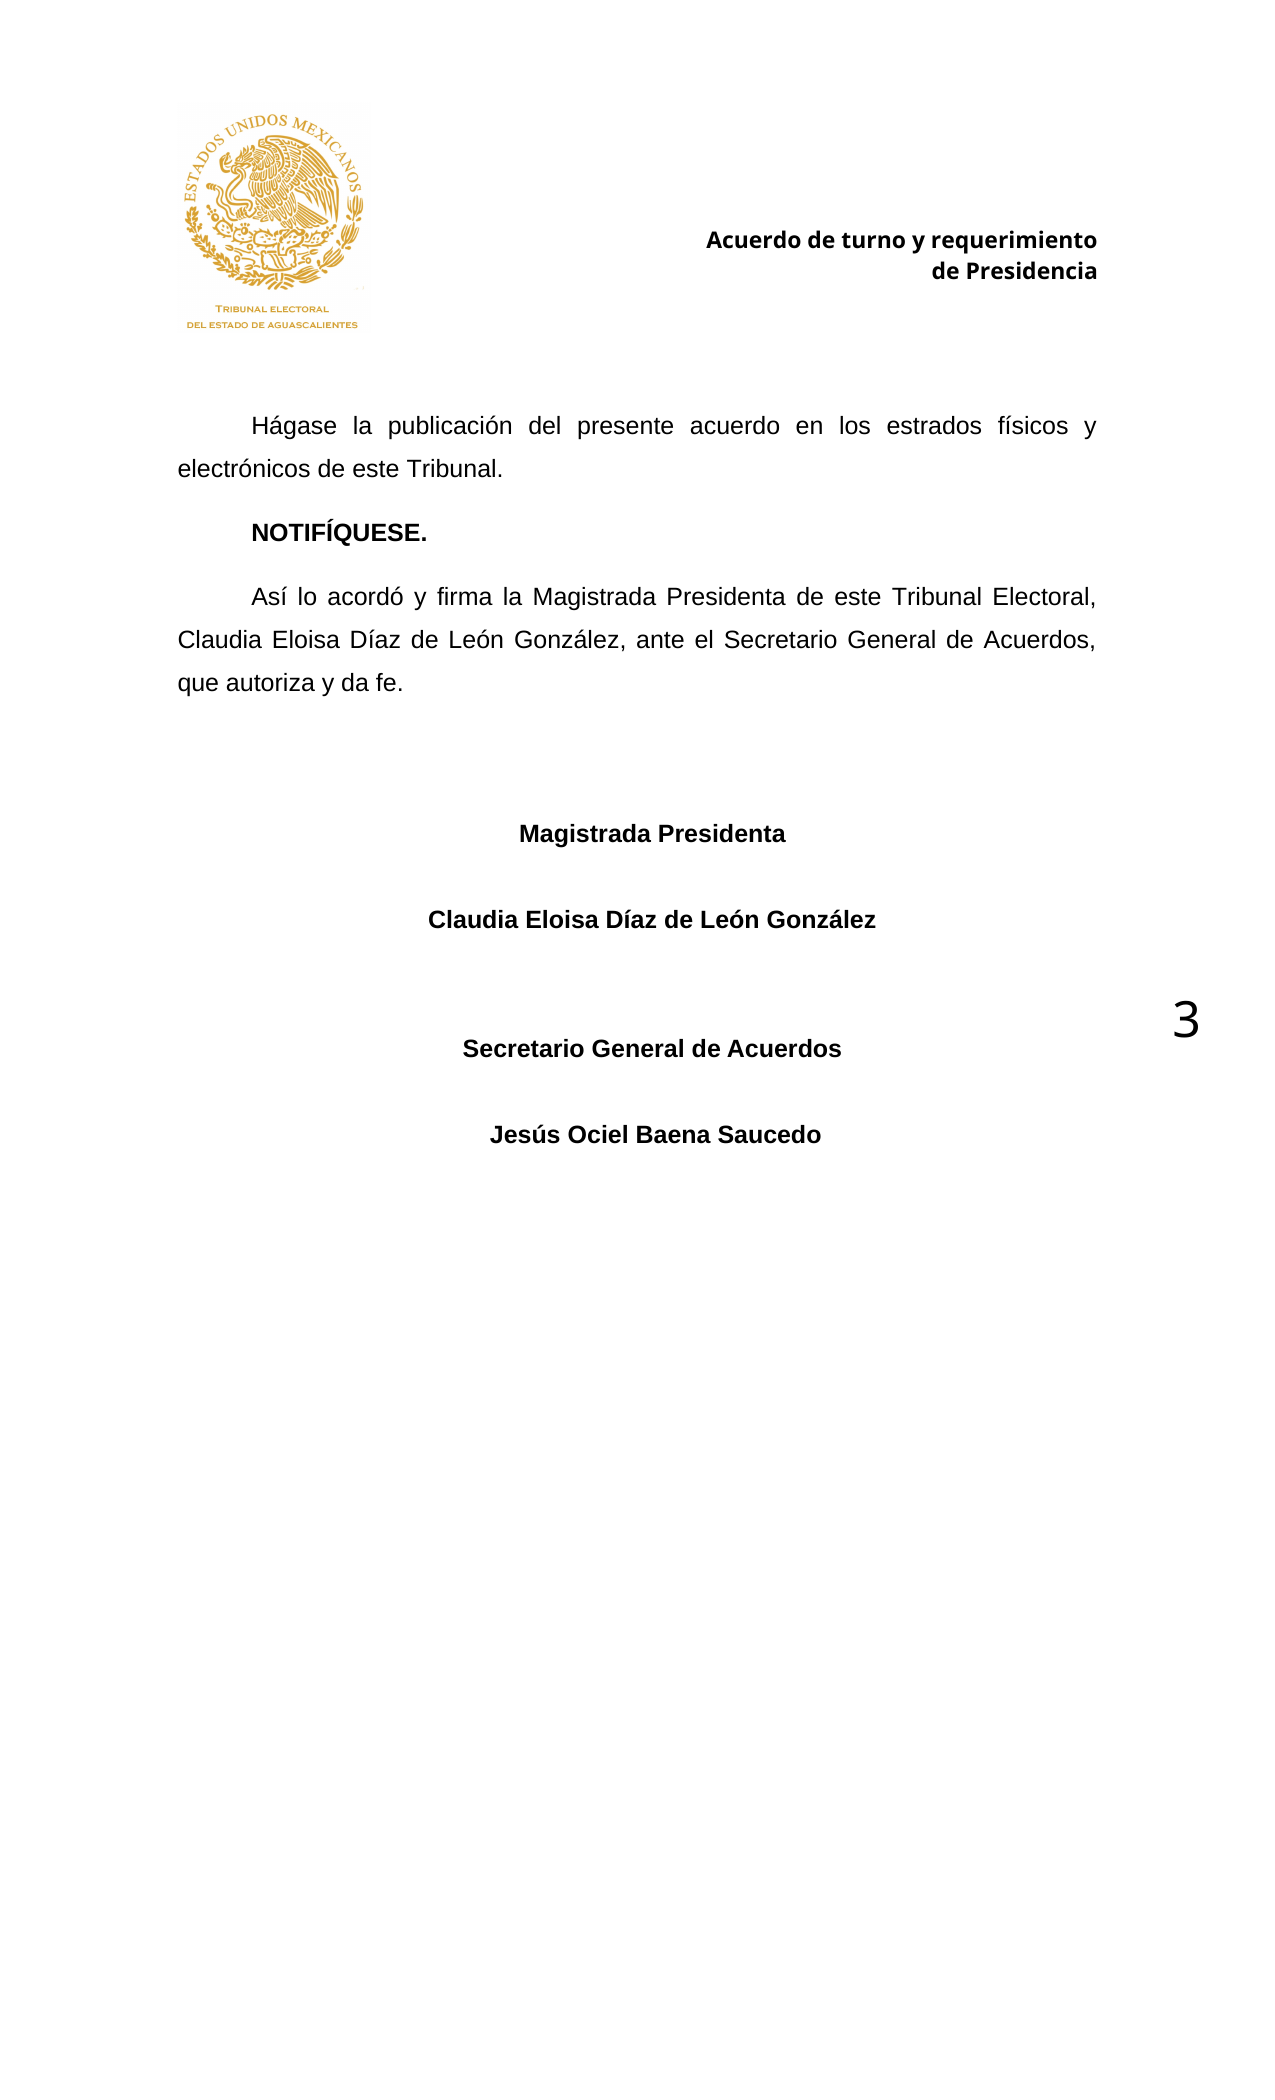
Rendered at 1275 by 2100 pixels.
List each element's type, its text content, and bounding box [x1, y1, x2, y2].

text Secretario General de Acuerdos [207, 1034, 1098, 1063]
text NOTIFÍQUESE. [177, 518, 1098, 547]
text Jesús Ociel Baena Saucedo [207, 1120, 1063, 1149]
text Así lo acordó y firma la Magistrada Presidenta de este Tribunal Electoral, Claudia Eloisa Díaz de León González, ante el Secretario General de Acuerdos, que autoriza y da fe. [177, 582, 1098, 697]
picture [177, 102, 371, 333]
text Claudia Eloisa Díaz de León González [207, 905, 1098, 933]
text Hágase la publicación del presente acuerdo en los estrados físicos y electrónicos de este Tribunal. [177, 411, 1098, 483]
text Magistrada Presidenta [207, 818, 1098, 847]
